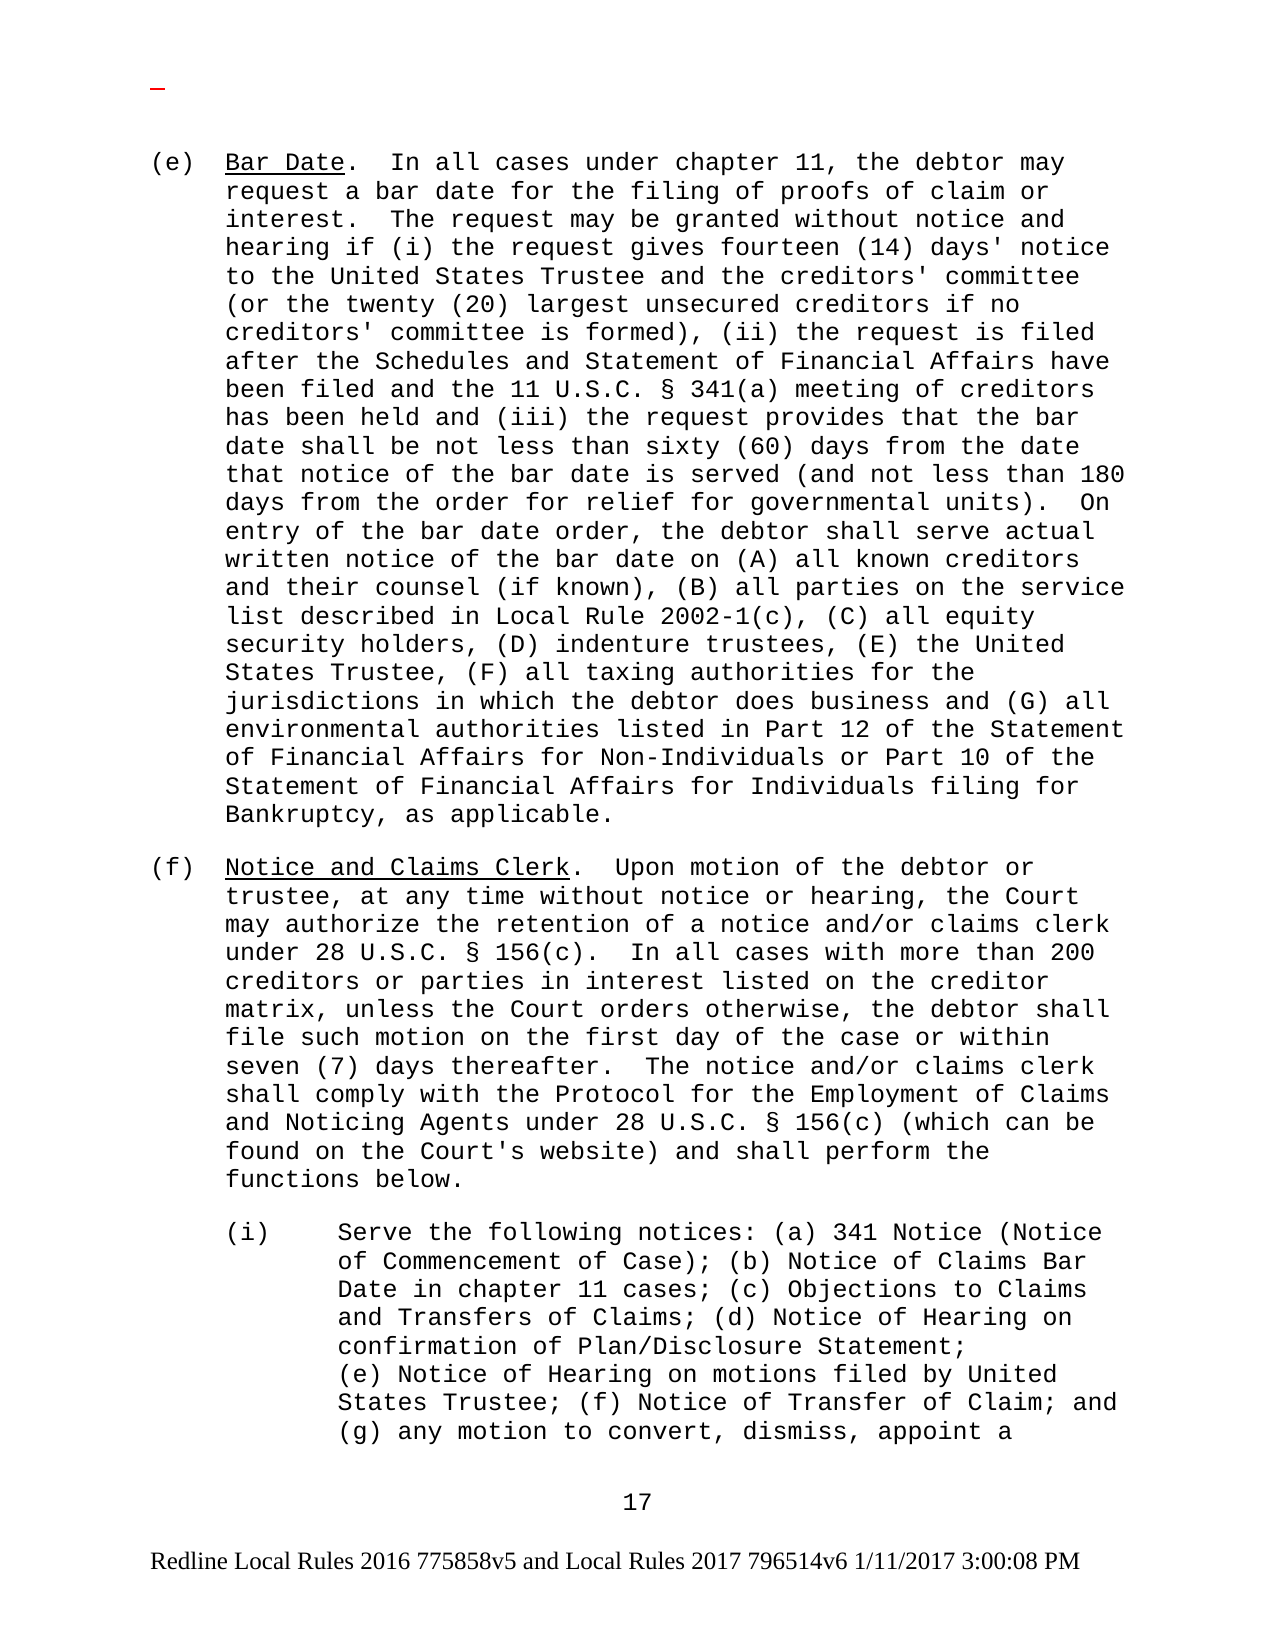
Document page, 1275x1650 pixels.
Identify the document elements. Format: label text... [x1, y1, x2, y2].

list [225, 1220, 1125, 1447]
list (f) Notice and Claims Clerk. Upon motion of the debtor or trustee, at any time without notice or hearing, the Court may authorize the retention of a notice and/or claims clerk under 28 U.S.C. § 156(c). In all cases with more than 200 creditors or parties in interest listed on the creditor matrix, unless the Court orders otherwise, the debtor shall file such motion on the first day of the case or within seven (7) days thereafter. The notice and/or claims clerk shall comply with the Protocol for the Employment of Claims and Noticing Agents under 28 U.S.C. § 156(c) (which can be found on the Court's website) and shall perform the functions below. [150, 855, 1125, 1195]
list (e) Bar Date. In all cases under chapter 11, the debtor may request a bar date for the filing of proofs of claim or interest. The request may be granted without notice and hearing if (i) the request gives fourteen (14) days' notice to the United States Trustee and the creditors' committee (or the twenty (20) largest unsecured creditors if no creditors' committee is formed), (ii) the request is filed after the Schedules and Statement of Financial Affairs have been filed and the 11 U.S.C. § 341(a) meeting of creditors has been held and (iii) the request provides that the bar date shall be not less than sixty (60) days from the date that notice of the bar date is served (and not less than 180 days from the order for relief for governmental units). On entry of the bar date order, the debtor shall serve actual written notice of the bar date on (A) all known creditors and their counsel (if known), (B) all parties on the service list described in Local Rule 2002-1(c), (C) all equity security holders, (D) indenture trustees, (E) the United States Trustee, (F) all taxing authorities for the jurisdictions in which the debtor does business and (G) all environmental authorities listed in Part 12 of the Statement of Financial Affairs for Non-Individuals or Part 10 of the Statement of Financial Affairs for Individuals filing for Bankruptcy, as applicable. [150, 150, 1125, 830]
